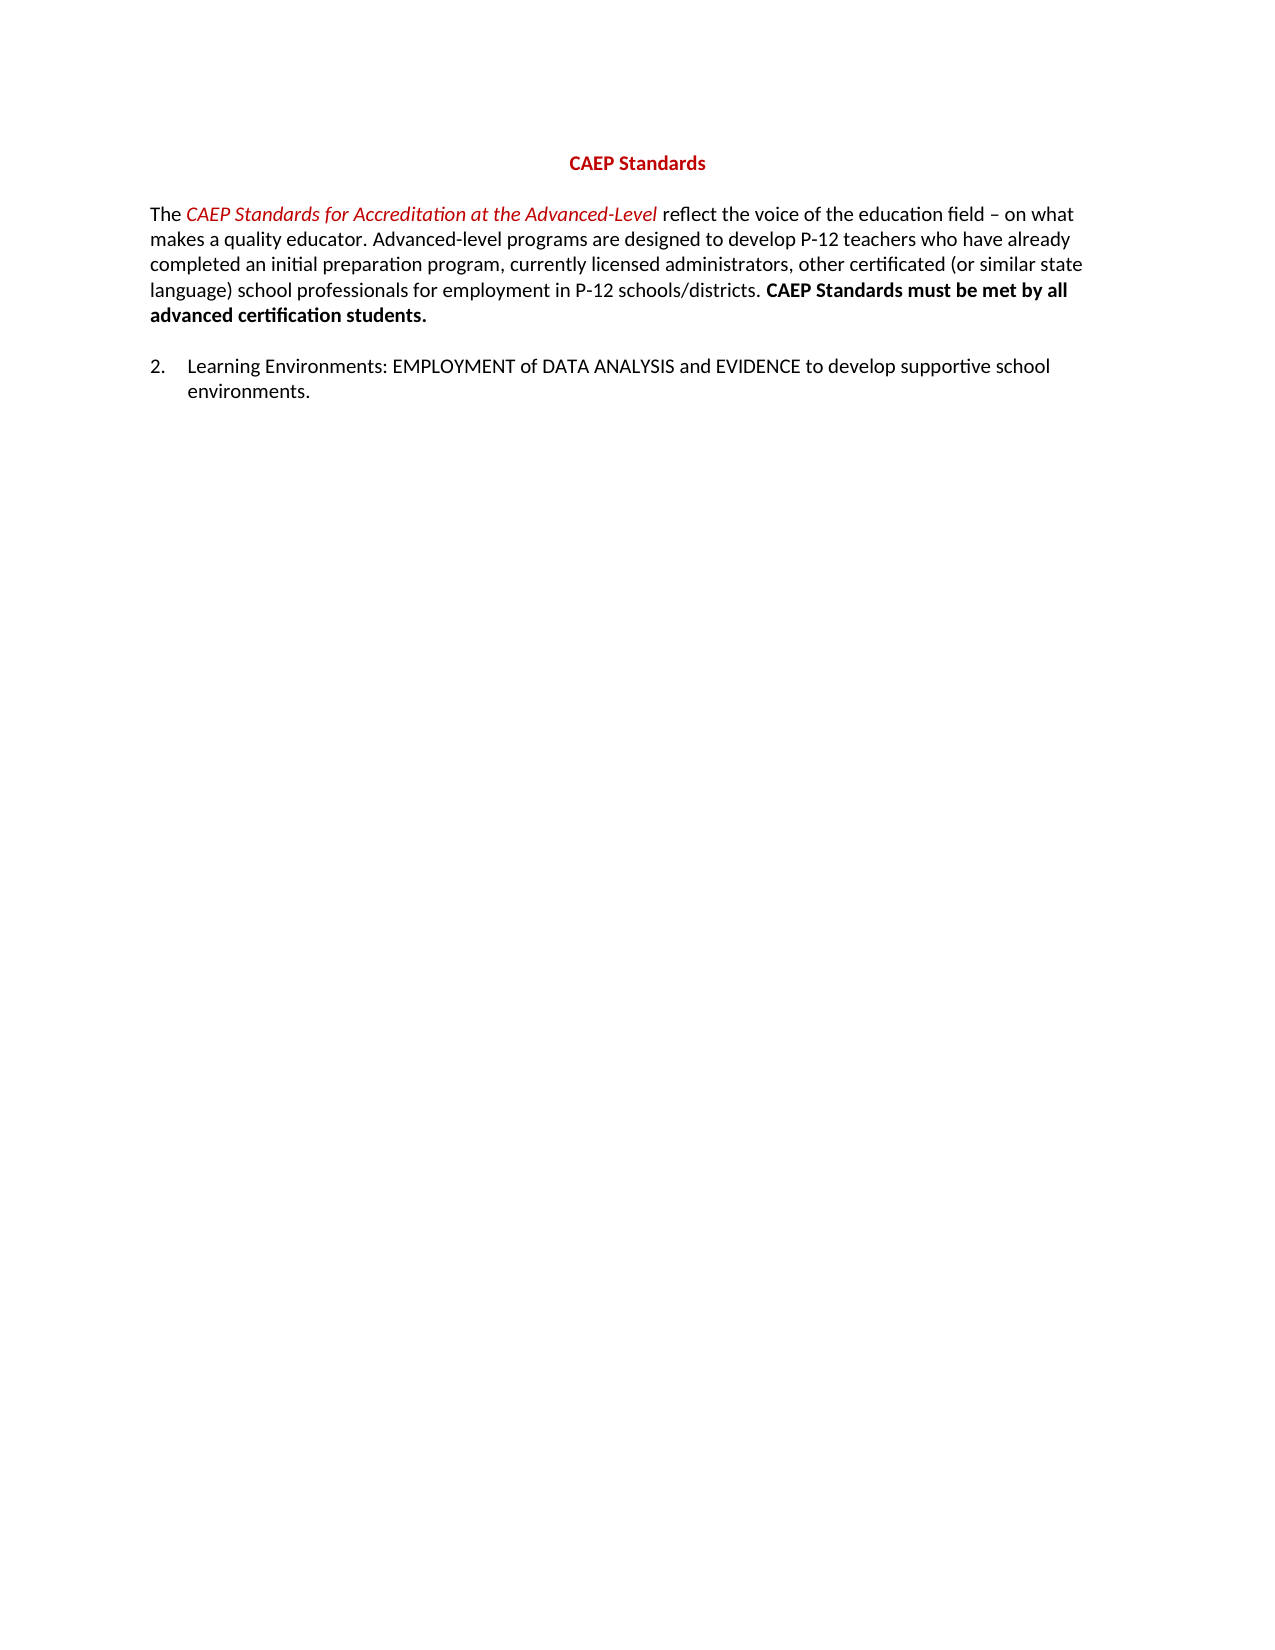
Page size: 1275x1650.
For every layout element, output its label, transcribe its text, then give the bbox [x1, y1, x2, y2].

text The CAEP Standards for Accreditation at the Advanced-Level reflect the voice of the education field – on what makes a quality educator. Advanced-level programs are designed to develop P-12 teachers who have already completed an initial preparation program, currently licensed administrators, other certificated (or similar state language) school professionals for employment in P-12 schools/districts. CAEP Standards must be met by all advanced certification students. [150, 201, 1125, 328]
text CAEP Standards [150, 150, 1125, 175]
list Learning Environments: EMPLOYMENT of DATA ANALYSIS and EVIDENCE to develop supportive school environments. [150, 353, 1125, 404]
